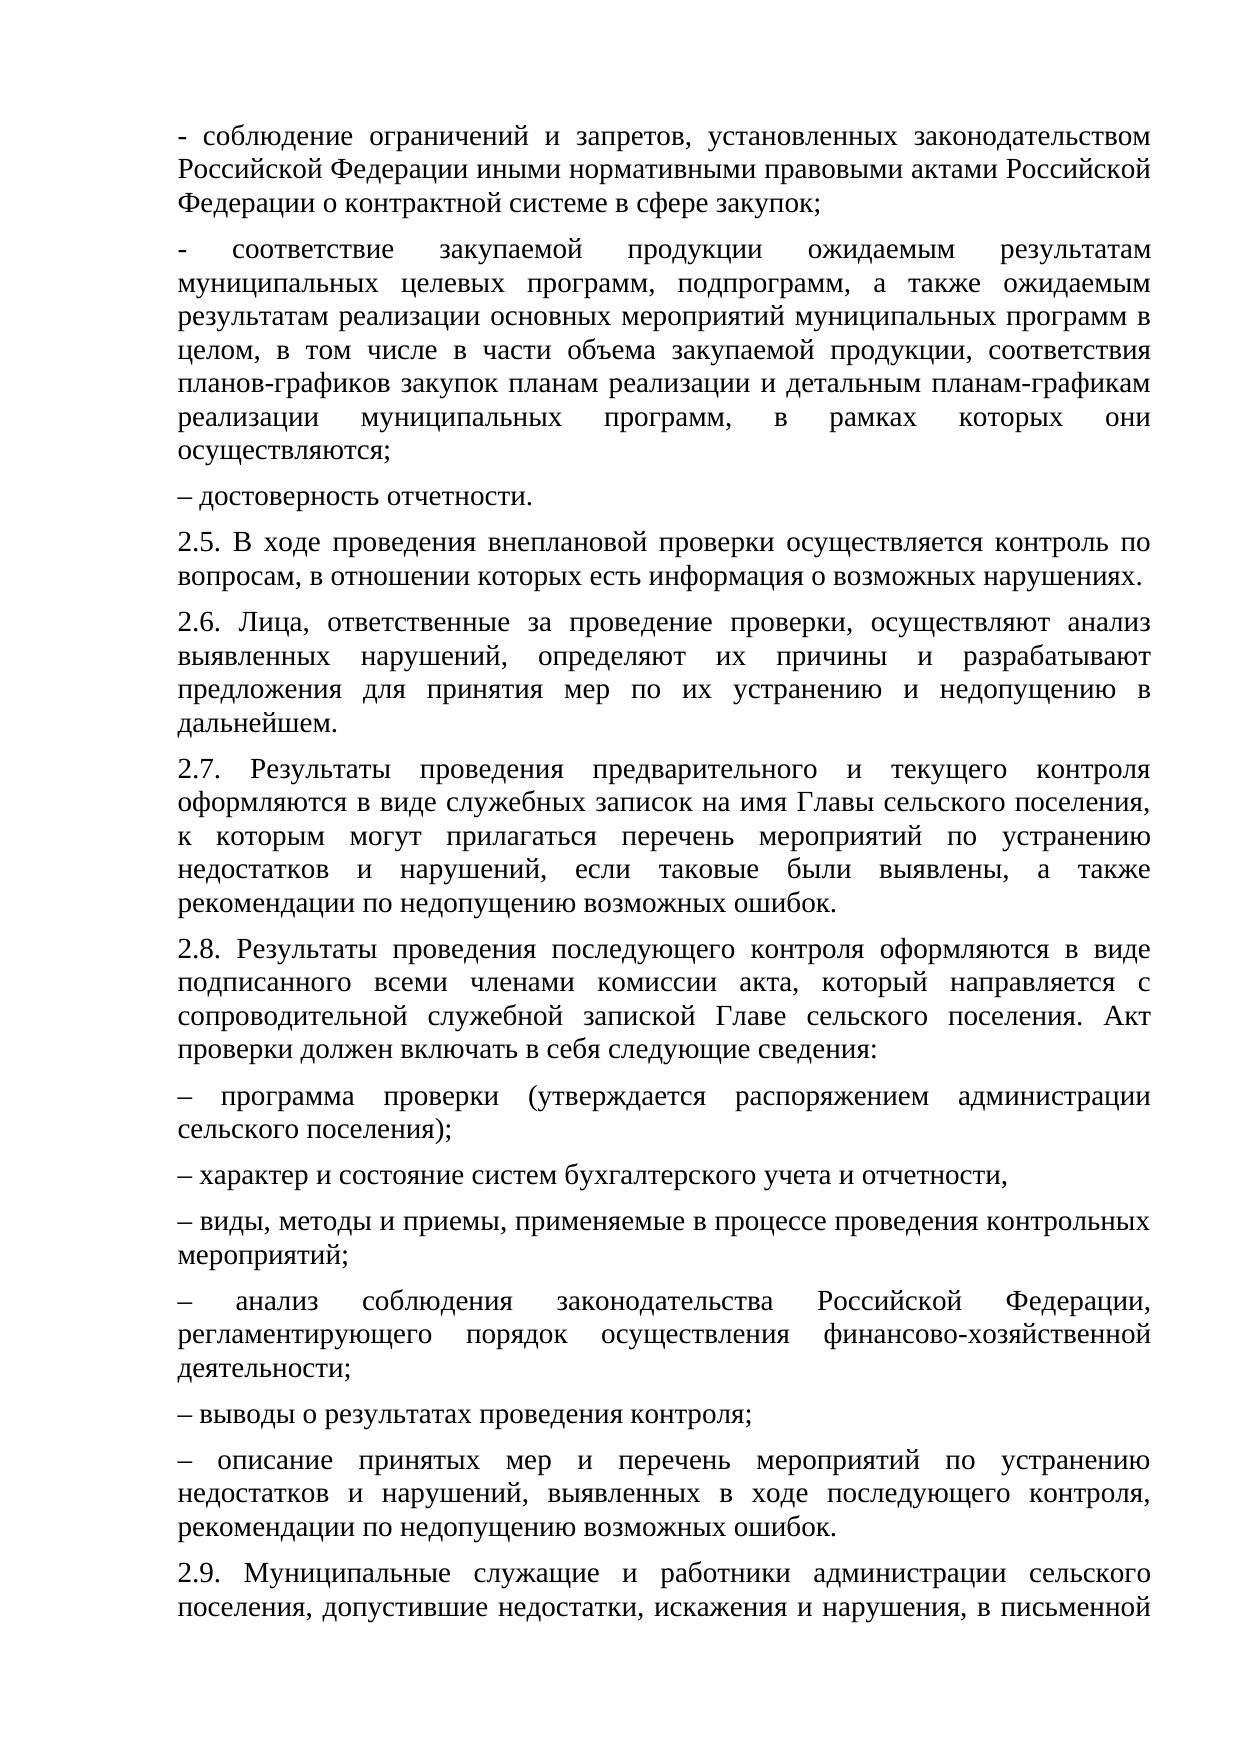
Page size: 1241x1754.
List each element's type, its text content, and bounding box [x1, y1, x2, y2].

text – выводы о результатах проведения контроля; [177, 1396, 1152, 1429]
text – характер и состояние систем бухгалтерского учета и отчетности, [177, 1157, 1152, 1191]
text 2.8. Результаты проведения последующего контроля оформляются в виде подписанного всеми членами комиссии акта, который направляется с сопроводительной служебной запиской Главе сельского поселения. Акт проверки должен включать в себя следующие сведения: [177, 931, 1152, 1065]
text - соблюдение ограничений и запретов, установленных законодательством Российской Федерации иными нормативными правовыми актами Российской Федерации о контрактной системе в сфере закупок; [177, 118, 1152, 219]
text – виды, методы и приемы, применяемые в процессе проведения контрольных мероприятий; [177, 1203, 1152, 1270]
text - соответствие закупаемой продукции ожидаемым результатам муниципальных целевых программ, подпрограмм, а также ожидаемым результатам реализации основных мероприятий муниципальных программ в целом, в том числе в части объема закупаемой продукции, соответствия планов-графиков закупок планам реализации и детальным планам-графикам реализации муниципальных программ, в рамках которых они осуществляются; [177, 231, 1152, 466]
text – анализ соблюдения законодательства Российской Федерации, регламентирующего порядок осуществления финансово-хозяйственной деятельности; [177, 1283, 1152, 1383]
text – достоверность отчетности. [177, 478, 1152, 512]
text 2.6. Лица, ответственные за проведение проверки, осуществляют анализ выявленных нарушений, определяют их причины и разрабатывают предложения для принятия мер по их устранению и недопущению в дальнейшем. [177, 604, 1152, 738]
text – описание принятых мер и перечень мероприятий по устранению недостатков и нарушений, выявленных в ходе последующего контроля, рекомендации по недопущению возможных ошибок. [177, 1442, 1152, 1543]
text – программа проверки (утверждается распоряжением администрации сельского поселения); [177, 1078, 1152, 1145]
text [177, 1555, 1152, 1622]
text 2.5. В ходе проведения внеплановой проверки осуществляется контроль по вопросам, в отношении которых есть информация о возможных нарушениях. [177, 524, 1152, 592]
text 2.7. Результаты проведения предварительного и текущего контроля оформляются в виде служебных записок на имя Главы сельского поселения, к которым могут прилагаться перечень мероприятий по устранению недостатков и нарушений, если таковые были выявлены, а также рекомендации по недопущению возможных ошибок. [177, 751, 1152, 918]
